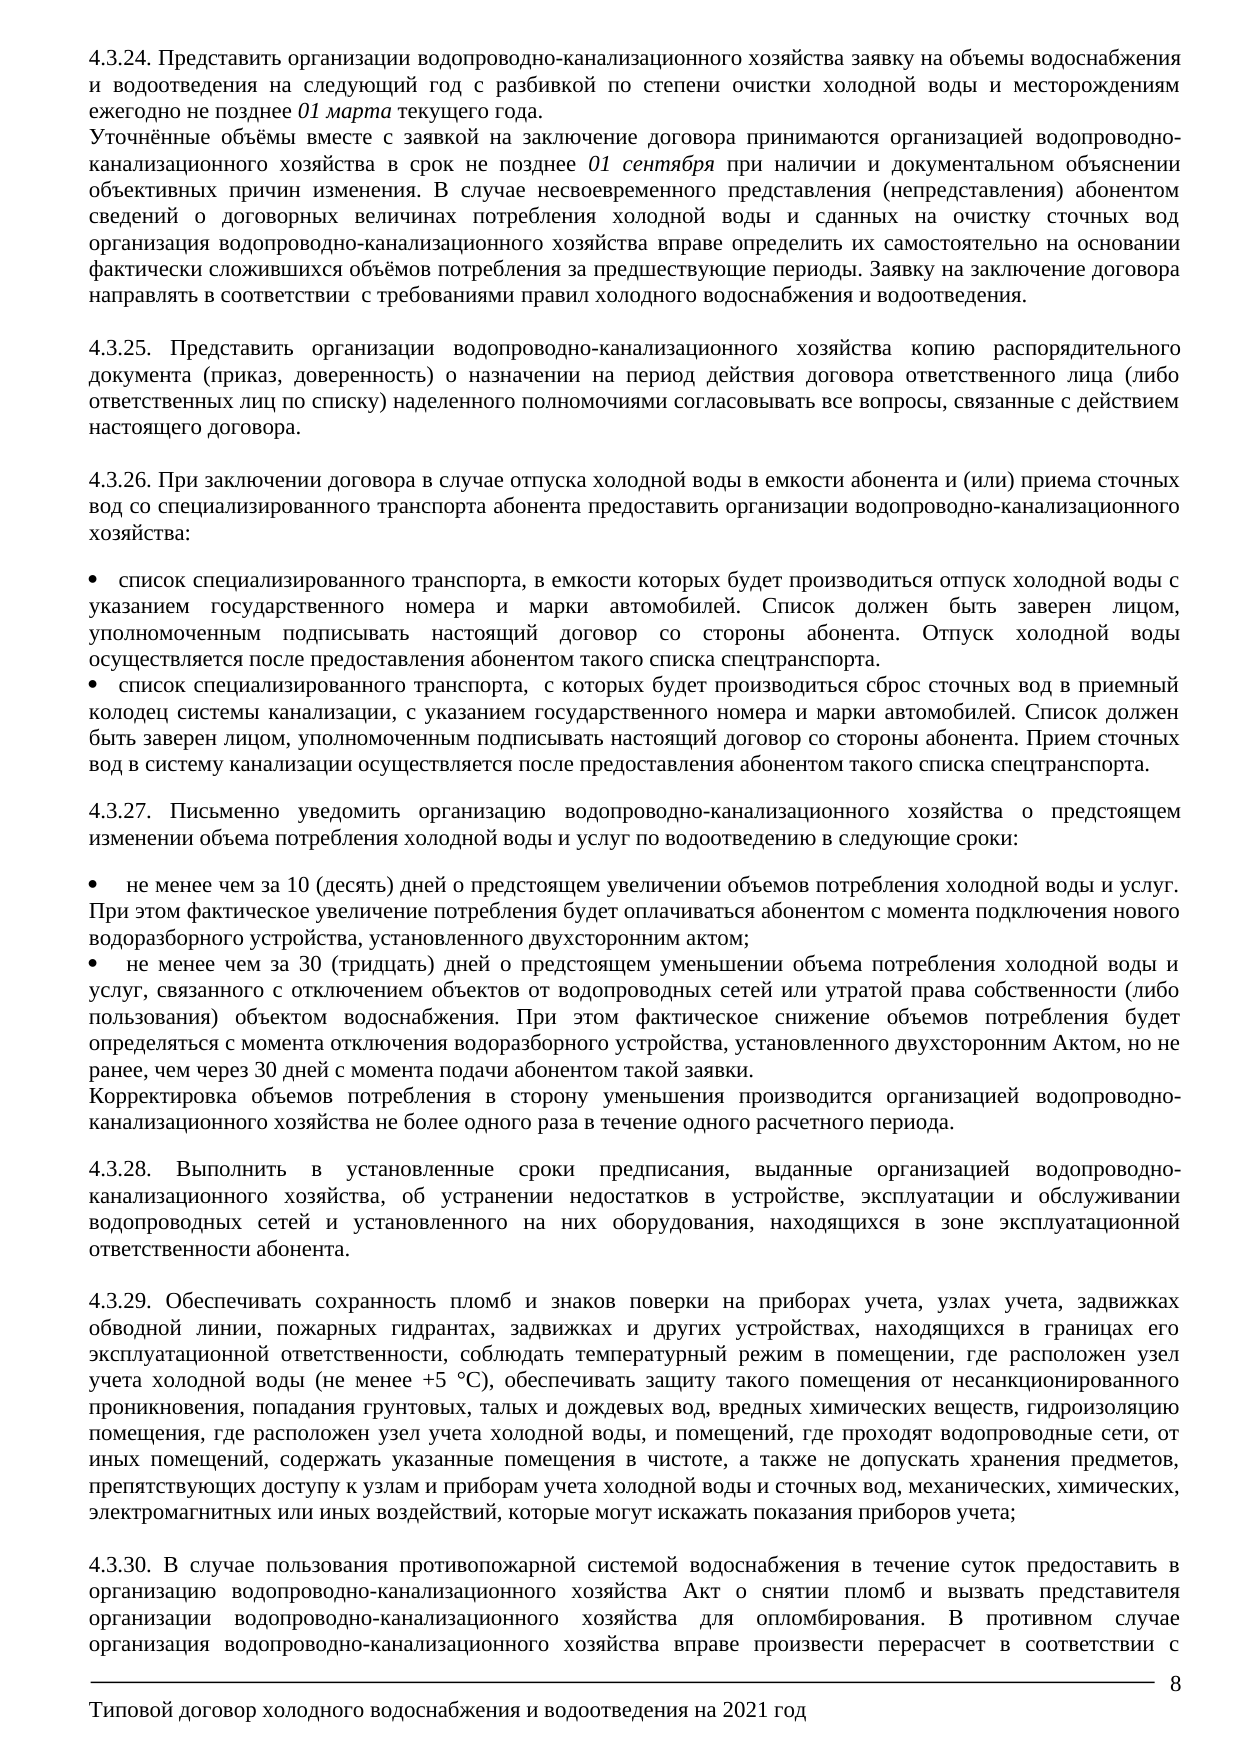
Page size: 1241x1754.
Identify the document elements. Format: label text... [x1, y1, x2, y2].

list Корректировка объемов потребления в сторону уменьшения производится организацией водопроводно-канализационного хозяйства не более одного раза в течение одного расчетного периода. [89, 1082, 1181, 1135]
text 4.3.27. Письменно уведомить организацию водопроводно-канализационного хозяйства о предстоящем изменении объема потребления холодной воды и услуг по водоотведению в следующие сроки: [89, 798, 1181, 850]
list не менее чем за 30 (тридцать) дней о предстоящем уменьшении объема потребления холодной воды и услуг, связанного с отключением объектов от водопроводных сетей или утратой права собственности (либо пользования) объектом водоснабжения. При этом фактическое снижение объемов потребления будет определяться с момента отключения водоразборного устройства, установленного двухсторонним Актом, но не ранее, чем через 30 дней с момента подачи абонентом такой заявки. [89, 950, 1181, 1082]
list не менее чем за 10 (десять) дней о предстоящем увеличении объемов потребления холодной воды и услуг. При этом фактическое увеличение потребления будет оплачиваться абонентом с момента подключения нового водоразборного устройства, установленного двухсторонним актом; [89, 871, 1181, 950]
text 4.3.25. Представить организации водопроводно-канализационного хозяйства копию распорядительного документа (приказ, доверенность) о назначении на период действия договора ответственного лица (либо ответственных лиц по списку) наделенного полномочиями согласовывать все вопросы, связанные с действием настоящего договора. [89, 334, 1181, 440]
list список специализированного транспорта, в емкости которых будет производиться отпуск холодной воды с указанием государственного номера и марки автомобилей. Список должен быть заверен лицом, уполномоченным подписывать настоящий договор со стороны абонента. Отпуск холодной воды осуществляется после предоставления абонентом такого списка спецтранспорта. [89, 566, 1181, 671]
text Уточнённые объёмы вместе с заявкой на заключение договора принимаются организацией водопроводно-канализационного хозяйства в срок не позднее 01 сентября при наличии и документальном объяснении объективных причин изменения. В случае несвоевременного представления (непредставления) абонентом сведений о договорных величинах потребления холодной воды и сданных на очистку сточных вод организация водопроводно-канализационного хозяйства вправе определить их самостоятельно на основании фактически сложившихся объёмов потребления за предшествующие периоды. Заявку на заключение договора направлять в соответствии с требованиями правил холодного водоснабжения и водоотведения. [89, 123, 1181, 308]
list список специализированного транспорта, с которых будет производиться сброс сточных вод в приемный колодец системы канализации, с указанием государственного номера и марки автомобилей. Список должен быть заверен лицом, уполномоченным подписывать настоящий договор со стороны абонента. Прием сточных вод в систему канализации осуществляется после предоставления абонентом такого списка спецтранспорта. [89, 671, 1181, 777]
text 4.3.26. При заключении договора в случае отпуска холодной воды в емкости абонента и (или) приема сточных вод со специализированного транспорта абонента предоставить организации водопроводно-канализационного хозяйства: [89, 466, 1181, 545]
text 4.3.24. Представить организации водопроводно-канализационного хозяйства заявку на объемы водоснабжения и водоотведения на следующий год с разбивкой по степени очистки холодной воды и месторождениям ежегодно не позднее 01 марта текущего года. [89, 44, 1181, 123]
text 4.3.28. Выполнить в установленные сроки предписания, выданные организацией водопроводно-канализационного хозяйства, об устранении недостатков в устройстве, эксплуатации и обслуживании водопроводных сетей и установленного на них оборудования, находящихся в зоне эксплуатационной ответственности абонента. [89, 1156, 1181, 1261]
text 4.3.29. Обеспечивать сохранность пломб и знаков поверки на приборах учета, узлах учета, задвижках обводной линии, пожарных гидрантах, задвижках и других устройствах, находящихся в границах его эксплуатационной ответственности, соблюдать температурный режим в помещении, где расположен узел учета холодной воды (не менее +5 °C), обеспечивать защиту такого помещения от несанкционированного проникновения, попадания грунтовых, талых и дождевых вод, вредных химических веществ, гидроизоляцию помещения, где расположен узел учета холодной воды, и помещений, где проходят водопроводные сети, от иных помещений, содержать указанные помещения в чистоте, а также не допускать хранения предметов, препятствующих доступу к узлам и приборам учета холодной воды и сточных вод, механических, химических, электромагнитных или иных воздействий, которые могут искажать показания приборов учета; [89, 1287, 1181, 1524]
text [89, 1551, 1181, 1656]
